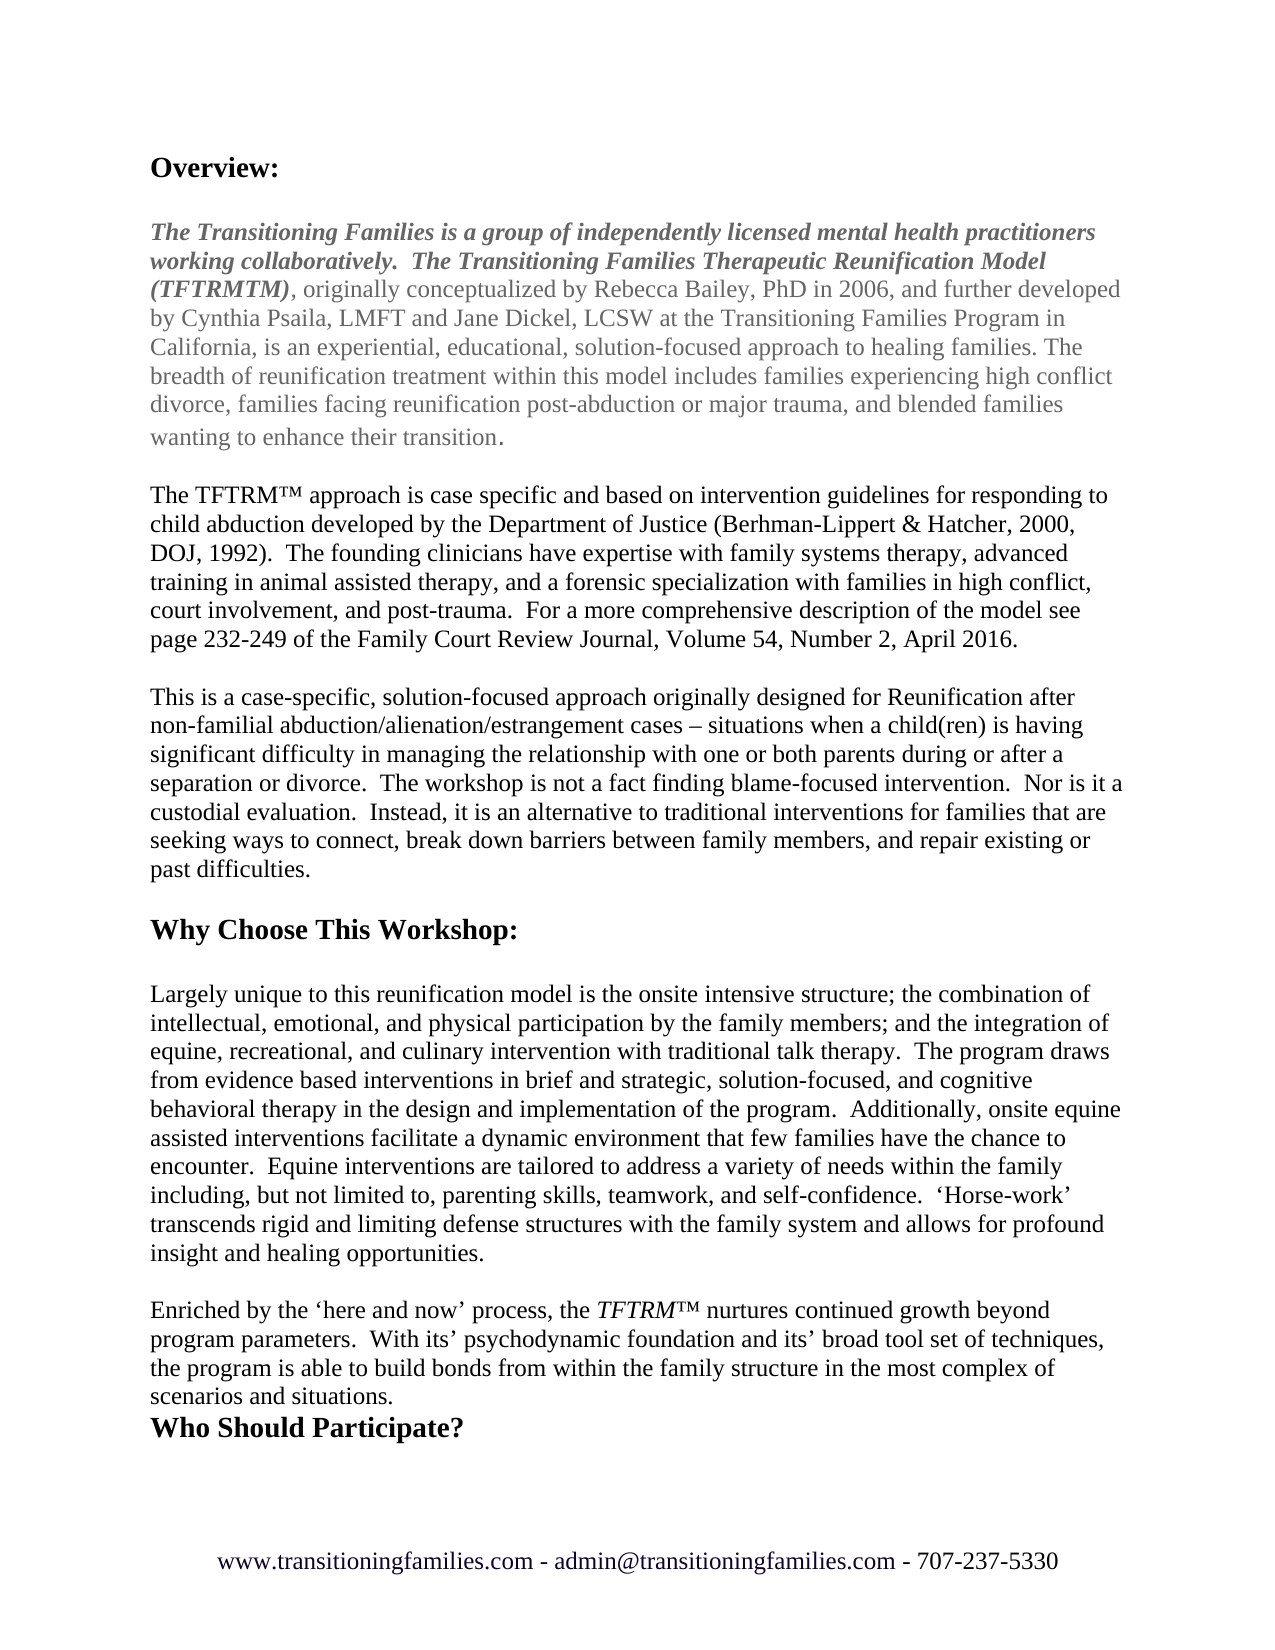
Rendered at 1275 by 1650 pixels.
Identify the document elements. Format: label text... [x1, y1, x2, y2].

text The Transitioning Families is a group of independently licensed mental health practitioners working collaboratively. The Transitioning Families Therapeutic Reunification Model (TFTRMTM), originally conceptualized by Rebecca Bailey, PhD in 2006, and further developed by Cynthia Psaila, LMFT and Jane Dickel, LCSW at the Transitioning Families Program in California, is an experiential, educational, solution-focused approach to healing families. The breadth of reunification treatment within this model includes families experiencing high conflict divorce, families facing reunification post-abduction or major trauma, and blended families wanting to enhance their transition. [150, 217, 1125, 452]
text Overview: [150, 150, 1125, 183]
text Largely unique to this reunification model is the onsite intensive structure; the combination of intellectual, emotional, and physical participation by the family members; and the integration of equine, recreational, and culinary intervention with traditional talk therapy. The program draws from evidence based interventions in brief and strategic, solution-focused, and cognitive behavioral therapy in the design and implementation of the program. Additionally, onsite equine assisted interventions facilitate a dynamic environment that few families have the chance to encounter. Equine interventions are tailored to address a variety of needs within the family including, but not limited to, parenting skills, teamwork, and self-confidence. ‘Horse-work’ transcends rigid and limiting defense structures with the family system and allows for profound insight and healing opportunities. [150, 979, 1125, 1266]
text The TFTRM™ approach is case specific and based on intervention guidelines for responding to child abduction developed by the Department of Justice (Berhman-Lippert & Hatcher, 2000, DOJ, 1992). The founding clinicians have expertise with family systems therapy, advanced training in animal assisted therapy, and a forensic specialization with families in high conflict, court involvement, and post-trauma. For a more comprehensive description of the model see page 232-249 of the Family Court Review Journal, Volume 54, Number 2, April 2016. [150, 481, 1125, 653]
text Enriched by the ‘here and now’ process, the TFTRM™ nurtures continued growth beyond program parameters. With its’ psychodynamic foundation and its’ broad tool set of techniques, the program is able to build bonds from within the family structure in the most complex of scenarios and situations. [150, 1295, 1125, 1410]
text Why Choose This Workshop: [150, 912, 1125, 945]
text This is a case-specific, solution-focused approach originally designed for Reunification after non-familial abduction/alienation/estrangement cases – situations when a child(ren) is having significant difficulty in managing the relationship with one or both parents during or after a separation or divorce. The workshop is not a fact finding blame-focused intervention. Nor is it a custodial evaluation. Instead, it is an alternative to traditional interventions for families that are seeking ways to connect, break down barriers between family members, and repair existing or past difficulties. [150, 682, 1125, 883]
text Who Should Participate? [150, 1410, 1125, 1444]
